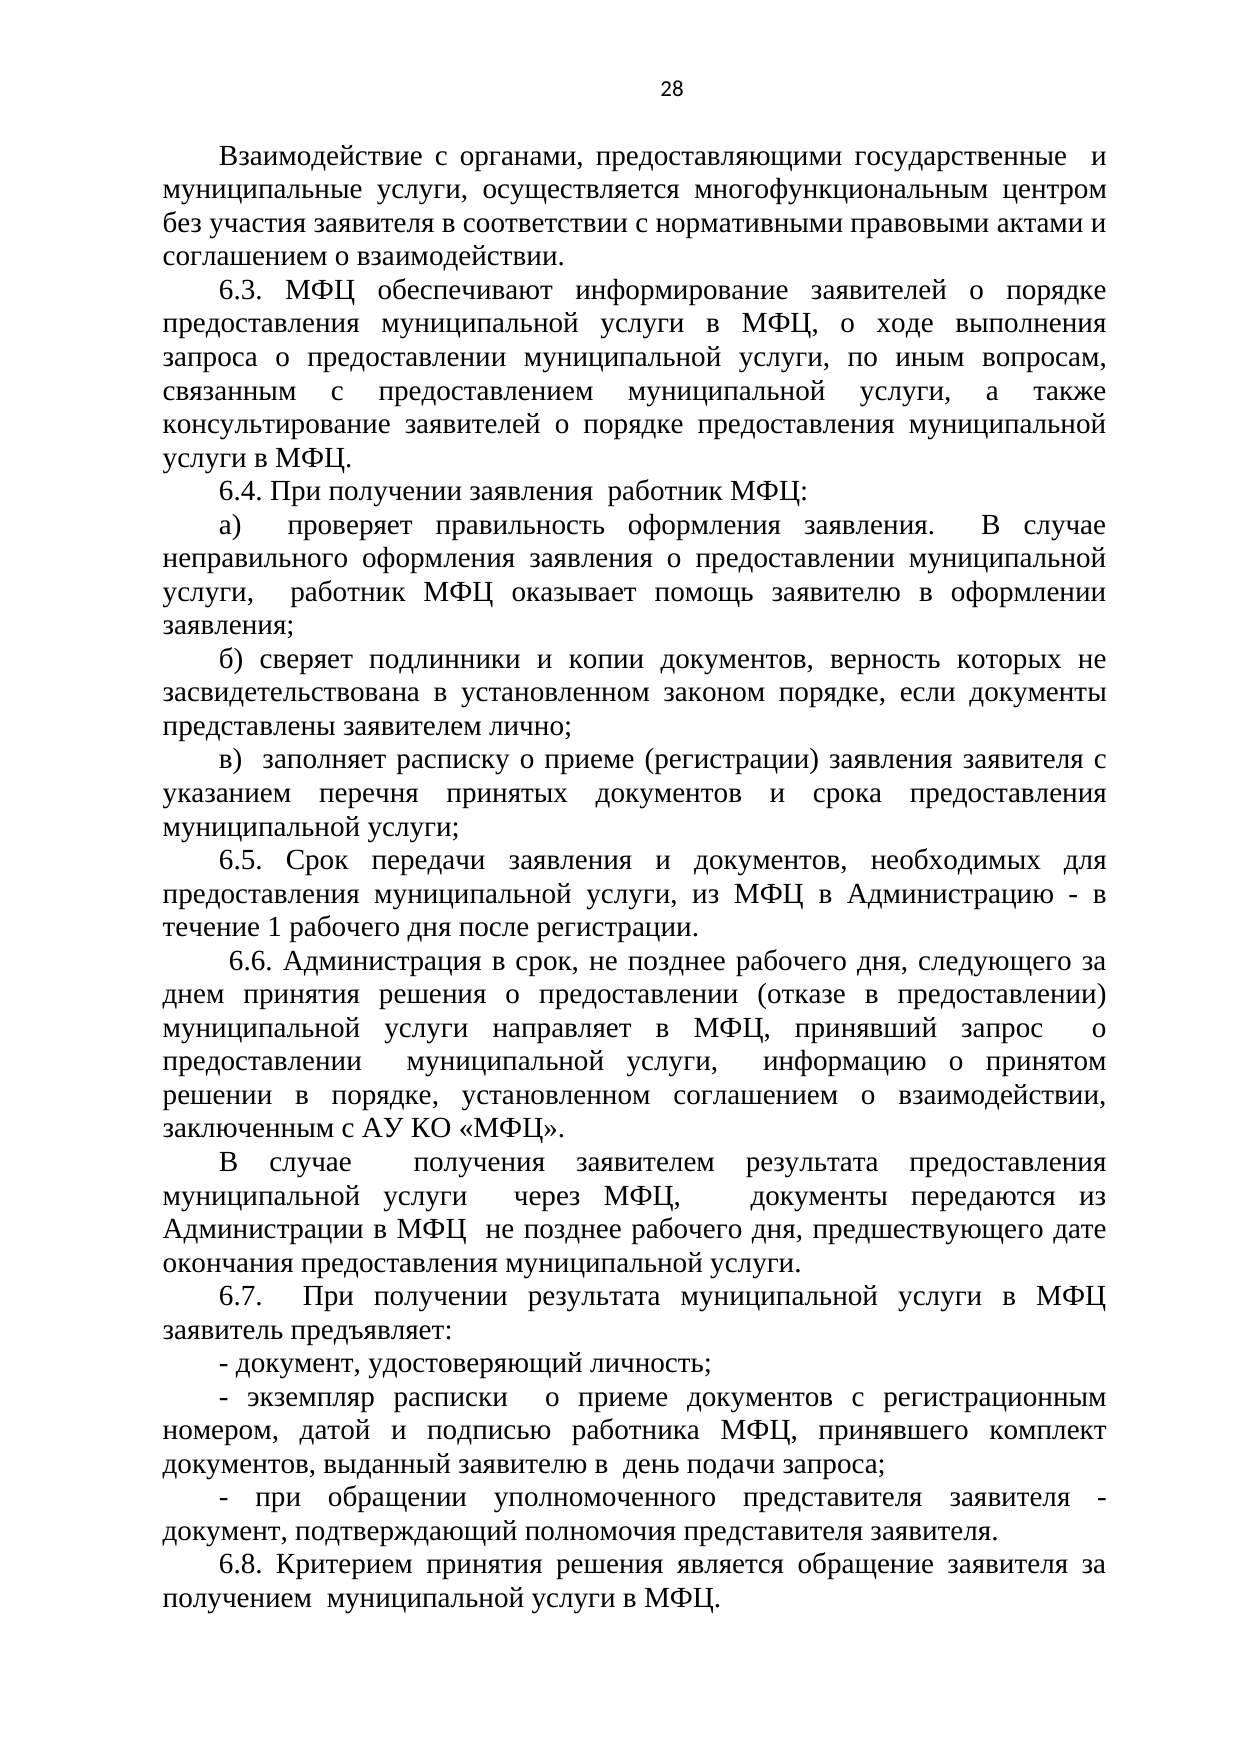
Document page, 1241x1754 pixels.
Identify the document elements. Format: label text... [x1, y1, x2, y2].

text 6.3. МФЦ обеспечивают информирование заявителей о порядке предоставления муниципальной услуги в МФЦ, о ходе выполнения запроса о предоставлении муниципальной услуги, по иным вопросам, связанным с предоставлением муниципальной услуги, а также консультирование заявителей о порядке предоставления муниципальной услуги в МФЦ. [162, 272, 1107, 473]
text - документ, удостоверяющий личность; [162, 1345, 1107, 1379]
text 6.4. При получении заявления работник МФЦ: [162, 473, 1107, 507]
text 6.8. Критерием принятия решения является обращение заявителя за получением муниципальной услуги в МФЦ. [162, 1547, 1107, 1614]
text - при обращении уполномоченного представителя заявителя - документ, подтверждающий полномочия представителя заявителя. [162, 1479, 1107, 1547]
text 6.5. Срок передачи заявления и документов, необходимых для предоставления муниципальной услуги, из МФЦ в Администрацию - в течение 1 рабочего дня после регистрации. [162, 842, 1107, 943]
text 6.6. Администрация в срок, не позднее рабочего дня, следующего за днем принятия решения о предоставлении (отказе в предоставлении) муниципальной услуги направляет в МФЦ, принявший запрос о предоставлении муниципальной услуги, информацию о принятом решении в порядке, установленном соглашением о взаимодействии, заключенным с АУ КО «МФЦ». [162, 943, 1107, 1144]
text 6.7. При получении результата муниципальной услуги в МФЦ заявитель предъявляет: [162, 1278, 1107, 1345]
text б) сверяет подлинники и копии документов, верность которых не засвидетельствована в установленном законом порядке, если документы представлены заявителем лично; [162, 641, 1107, 742]
text Взаимодействие с органами, предоставляющими государственные и муниципальные услуги, осуществляется многофункциональным центром без участия заявителя в соответствии с нормативными правовыми актами и соглашением о взаимодействии. [162, 138, 1107, 272]
text - экземпляр расписки о приеме документов с регистрационным номером, датой и подписью работника МФЦ, принявшего комплект документов, выданный заявителю в день подачи запроса; [162, 1379, 1107, 1479]
text а) проверяет правильность оформления заявления. В случае неправильного оформления заявления о предоставлении муниципальной услуги, работник МФЦ оказывает помощь заявителю в оформлении заявления; [162, 507, 1107, 641]
text в) заполняет расписку о приеме (регистрации) заявления заявителя с указанием перечня принятых документов и срока предоставления муниципальной услуги; [162, 742, 1107, 842]
text В случае получения заявителем результата предоставления муниципальной услуги через МФЦ, документы передаются из Администрации в МФЦ не позднее рабочего дня, предшествующего дате окончания предоставления муниципальной услуги. [162, 1144, 1107, 1278]
